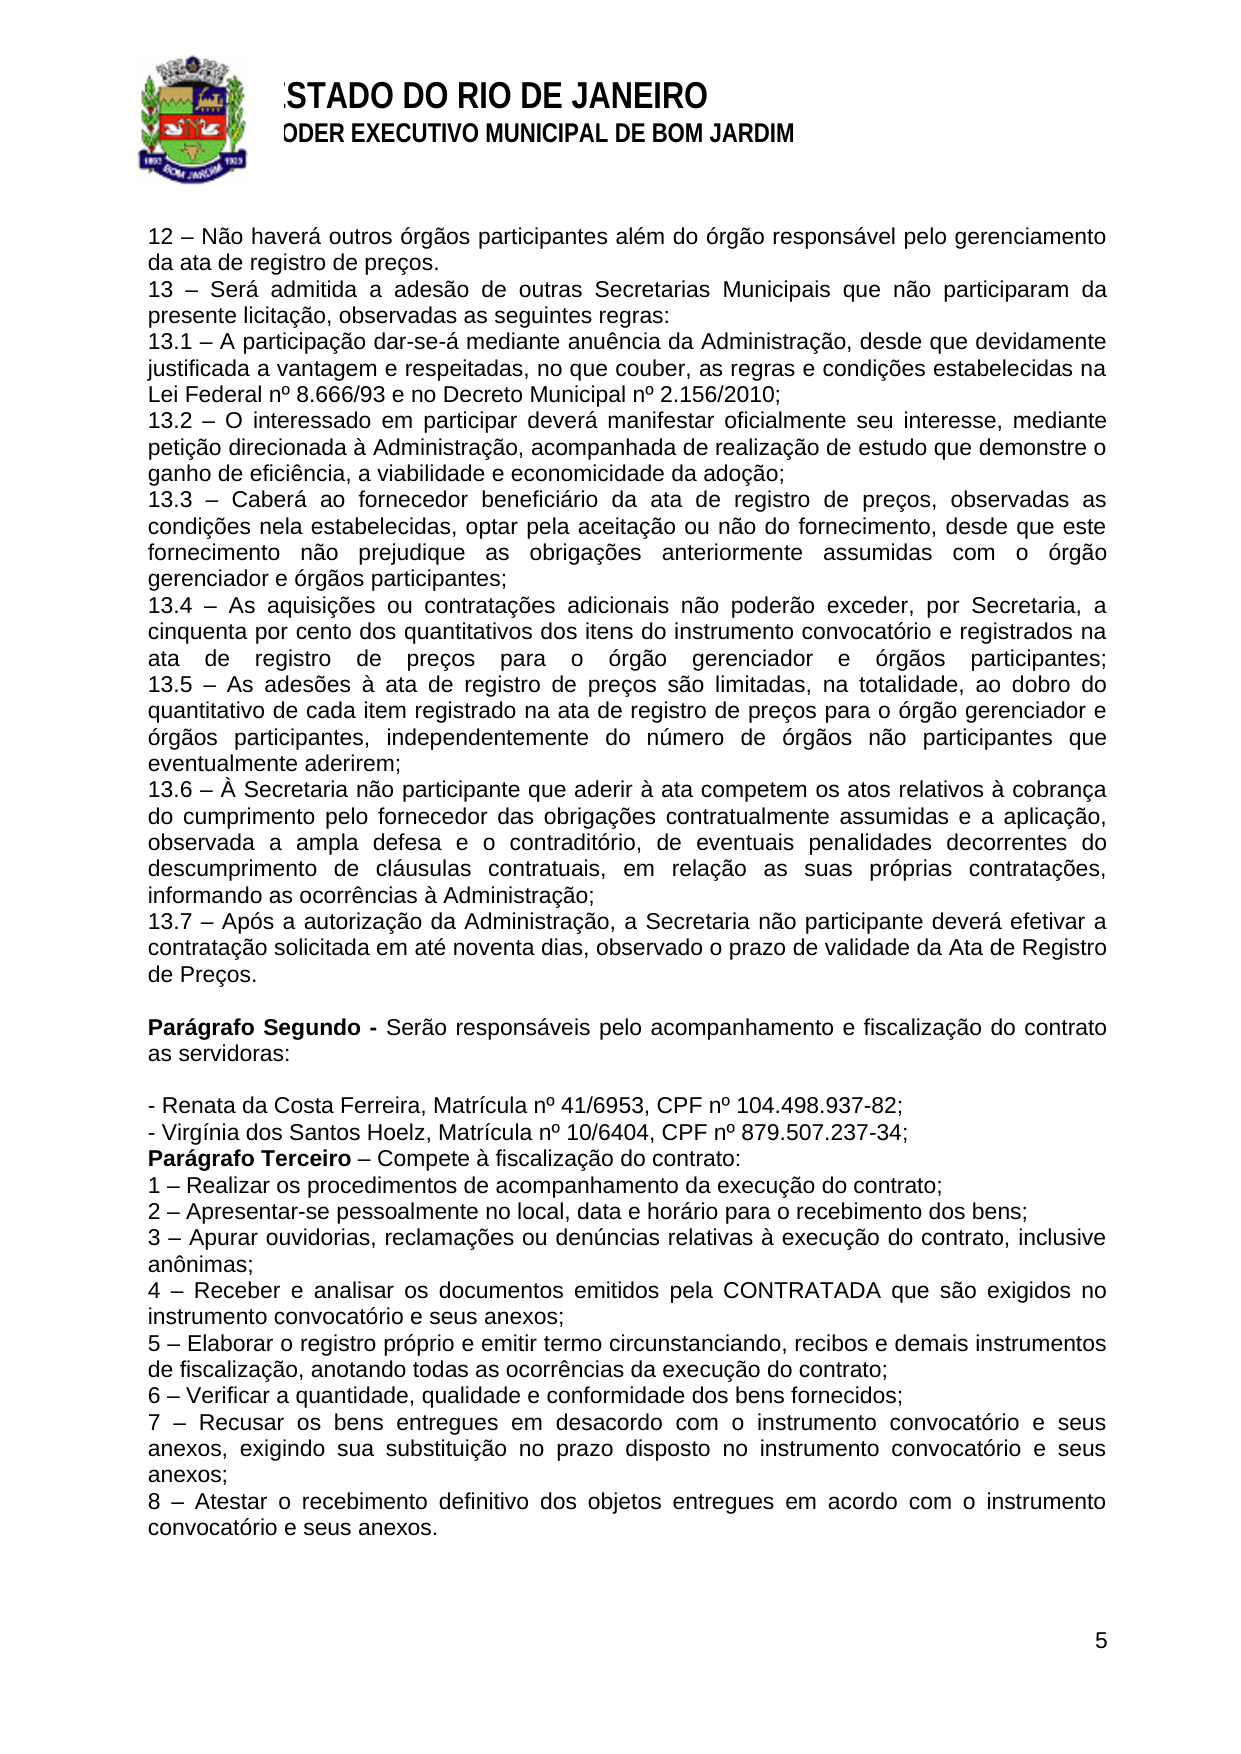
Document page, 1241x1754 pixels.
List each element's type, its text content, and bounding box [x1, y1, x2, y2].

text 13.1 – A participação dar-se-á mediante anuência da Administração, desde que devidamente justificada a vantagem e respeitadas, no que couber, as regras e condições estabelecidas na Lei Federal nº 8.666/93 e no Decreto Municipal nº 2.156/2010; [148, 328, 1107, 407]
text 2 – Apresentar-se pessoalmente no local, data e horário para o recebimento dos bens; [148, 1198, 1107, 1224]
text - Renata da Costa Ferreira, Matrícula nº 41/6953, CPF nº 104.498.937-82; [148, 1092, 1107, 1119]
text 6 – Verificar a quantidade, qualidade e conformidade dos bens fornecidos; [148, 1382, 1107, 1409]
text 1 – Realizar os procedimentos de acompanhamento da execução do contrato; [148, 1172, 1107, 1198]
text 3 – Apurar ouvidorias, reclamações ou denúncias relativas à execução do contrato, inclusive anônimas; [148, 1224, 1107, 1277]
text 13.3 – Caberá ao fornecedor beneficiário da ata de registro de preços, observadas as condições nela estabelecidas, optar pela aceitação ou não do fornecimento, desde que este fornecimento não prejudique as obrigações anteriormente assumidas com o órgão gerenciador e órgãos participantes; [148, 486, 1107, 592]
text 12 – Não haverá outros órgãos participantes além do órgão responsável pelo gerenciamento da ata de registro de preços. [148, 201, 1107, 276]
text 7 – Recusar os bens entregues em desacordo com o instrumento convocatório e seus anexos, exigindo sua substituição no prazo disposto no instrumento convocatório e seus anexos; [148, 1409, 1107, 1488]
text 13 – Será admitida a adesão de outras Secretarias Municipais que não participaram da presente licitação, observadas as seguintes regras: [148, 276, 1107, 328]
text Parágrafo Terceiro – Compete à fiscalização do contrato: [148, 1145, 1107, 1172]
text 13.4 – As aquisições ou contratações adicionais não poderão exceder, por Secretaria, a cinquenta por cento dos quantitativos dos itens do instrumento convocatório e registrados na ata de registro de preços para o órgão gerenciador e órgãos participantes; 13.5 – As adesões à ata de registro de preços são limitadas, na totalidade, ao dobro do quantitativo de cada item registrado na ata de registro de preços para o órgão gerenciador e órgãos participantes, independentemente do número de órgãos não participantes que eventualmente aderirem; [148, 592, 1107, 776]
text 13.2 – O interessado em participar deverá manifestar oficialmente seu interesse, mediante petição direcionada à Administração, acompanhada de realização de estudo que demonstre o ganho de eficiência, a viabilidade e economicidade da adoção; [148, 407, 1107, 486]
text 5 – Elaborar o registro próprio e emitir termo circunstanciando, recibos e demais instrumentos de fiscalização, anotando todas as ocorrências da execução do contrato; [148, 1330, 1107, 1382]
text 8 – Atestar o recebimento definitivo dos objetos entregues em acordo com o instrumento convocatório e seus anexos. [148, 1488, 1107, 1541]
text - Virgínia dos Santos Hoelz, Matrícula nº 10/6404, CPF nº 879.507.237-34; [148, 1119, 1107, 1145]
text 13.7 – Após a autorização da Administração, a Secretaria não participante deverá efetivar a contratação solicitada em até noventa dias, observado o prazo de validade da Ata de Registro de Preços. [148, 908, 1107, 987]
text 13.6 – À Secretaria não participante que aderir à ata competem os atos relativos à cobrança do cumprimento pelo fornecedor das obrigações contratualmente assumidas e a aplicação, observada a ampla defesa e o contraditório, de eventuais penalidades decorrentes do descumprimento de cláusulas contratuais, em relação as suas próprias contratações, informando as ocorrências à Administração; [148, 776, 1107, 908]
text 4 – Receber e analisar os documentos emitidos pela CONTRATADA que são exigidos no instrumento convocatório e seus anexos; [148, 1277, 1107, 1330]
text Parágrafo Segundo - Serão responsáveis pelo acompanhamento e fiscalização do contrato as servidoras: [148, 1013, 1107, 1066]
